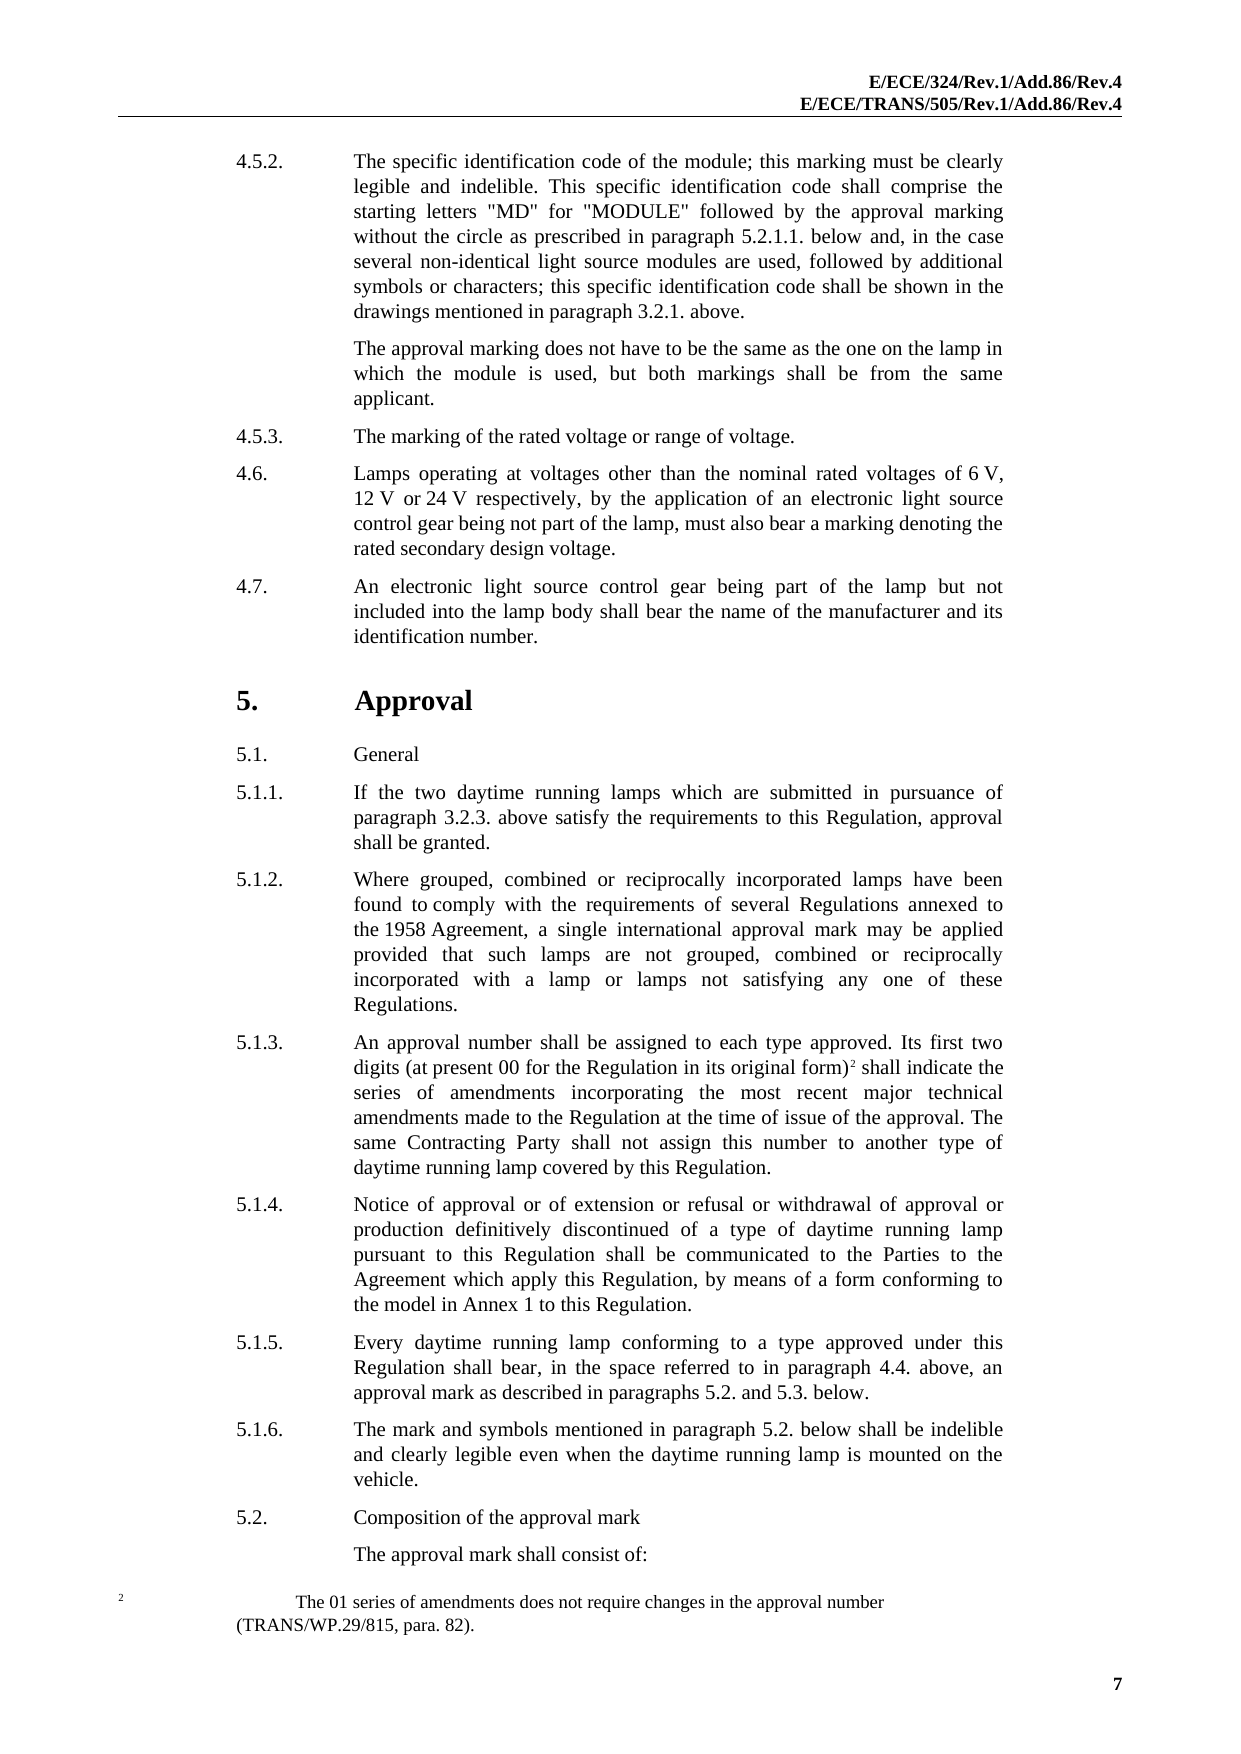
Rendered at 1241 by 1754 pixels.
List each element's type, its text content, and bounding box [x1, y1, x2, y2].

text 5.1. General [236, 741, 1004, 766]
text 5. Approval [118, 685, 1004, 716]
text 4.7. An electronic light source control gear being part of the lamp but not included into the lamp body shall bear the name of the manufacturer and its identification number. [236, 573, 1004, 648]
text 4.5.2. The specific identification code of the module; this marking must be clearly legible and indelible. This specific identification code shall comprise the starting letters "MD" for "MODULE" followed by the approval marking without the circle as prescribed in paragraph 5.2.1.1. below and, in the case several non-identical light source modules are used, followed by additional symbols or characters; this specific identification code shall be shown in the drawings mentioned in paragraph 3.2.1. above. [236, 148, 1004, 323]
text 4.5.3. The marking of the rated voltage or range of voltage. [236, 423, 1004, 448]
text 5.1.2. Where grouped, combined or reciprocally incorporated lamps have been found to comply with the requirements of several Regulations annexed to the 1958 Agreement, a single international approval mark may be applied provided that such lamps are not grouped, combined or reciprocally incorporated with a lamp or lamps not satisfying any one of these Regulations. [236, 866, 1004, 1016]
text 5.1.5. Every daytime running lamp conforming to a type approved under this Regulation shall bear, in the space referred to in paragraph 4.4. above, an approval mark as described in paragraphs 5.2. and 5.3. below. [236, 1329, 1004, 1404]
text 4.6. Lamps operating at voltages other than the nominal rated voltages of 6 V, 12 V or 24 V respectively, by the application of an electronic light source control gear being not part of the lamp, must also bear a marking denoting the rated secondary design voltage. [236, 460, 1004, 560]
text 5.1.1. If the two daytime running lamps which are submitted in pursuance of paragraph 3.2.3. above satisfy the requirements to this Regulation, approval shall be granted. [236, 779, 1004, 854]
text 5.1.3. An approval number shall be assigned to each type approved. Its first two digits (at present 00 for the Regulation in its original form) shall indicate the series of amendments incorporating the most recent major technical amendments made to the Regulation at the time of issue of the approval. The same Contracting Party shall not assign this number to another type of daytime running lamp covered by this Regulation. [236, 1029, 1004, 1179]
text 5.2. Composition of the approval mark [236, 1504, 1004, 1529]
text The approval mark shall consist of: [236, 1541, 1004, 1566]
text 5.1.4. Notice of approval or of extension or refusal or withdrawal of approval or production definitively discontinued of a type of daytime running lamp pursuant to this Regulation shall be communicated to the Parties to the Agreement which apply this Regulation, by means of a form conforming to the model in Annex 1 to this Regulation. [236, 1191, 1004, 1316]
text The approval marking does not have to be the same as the one on the lamp in which the module is used, but both markings shall be from the same applicant. [353, 335, 1004, 410]
text 5.1.6. The mark and symbols mentioned in paragraph 5.2. below shall be indelible and clearly legible even when the daytime running lamp is mounted on the vehicle. [236, 1416, 1004, 1491]
